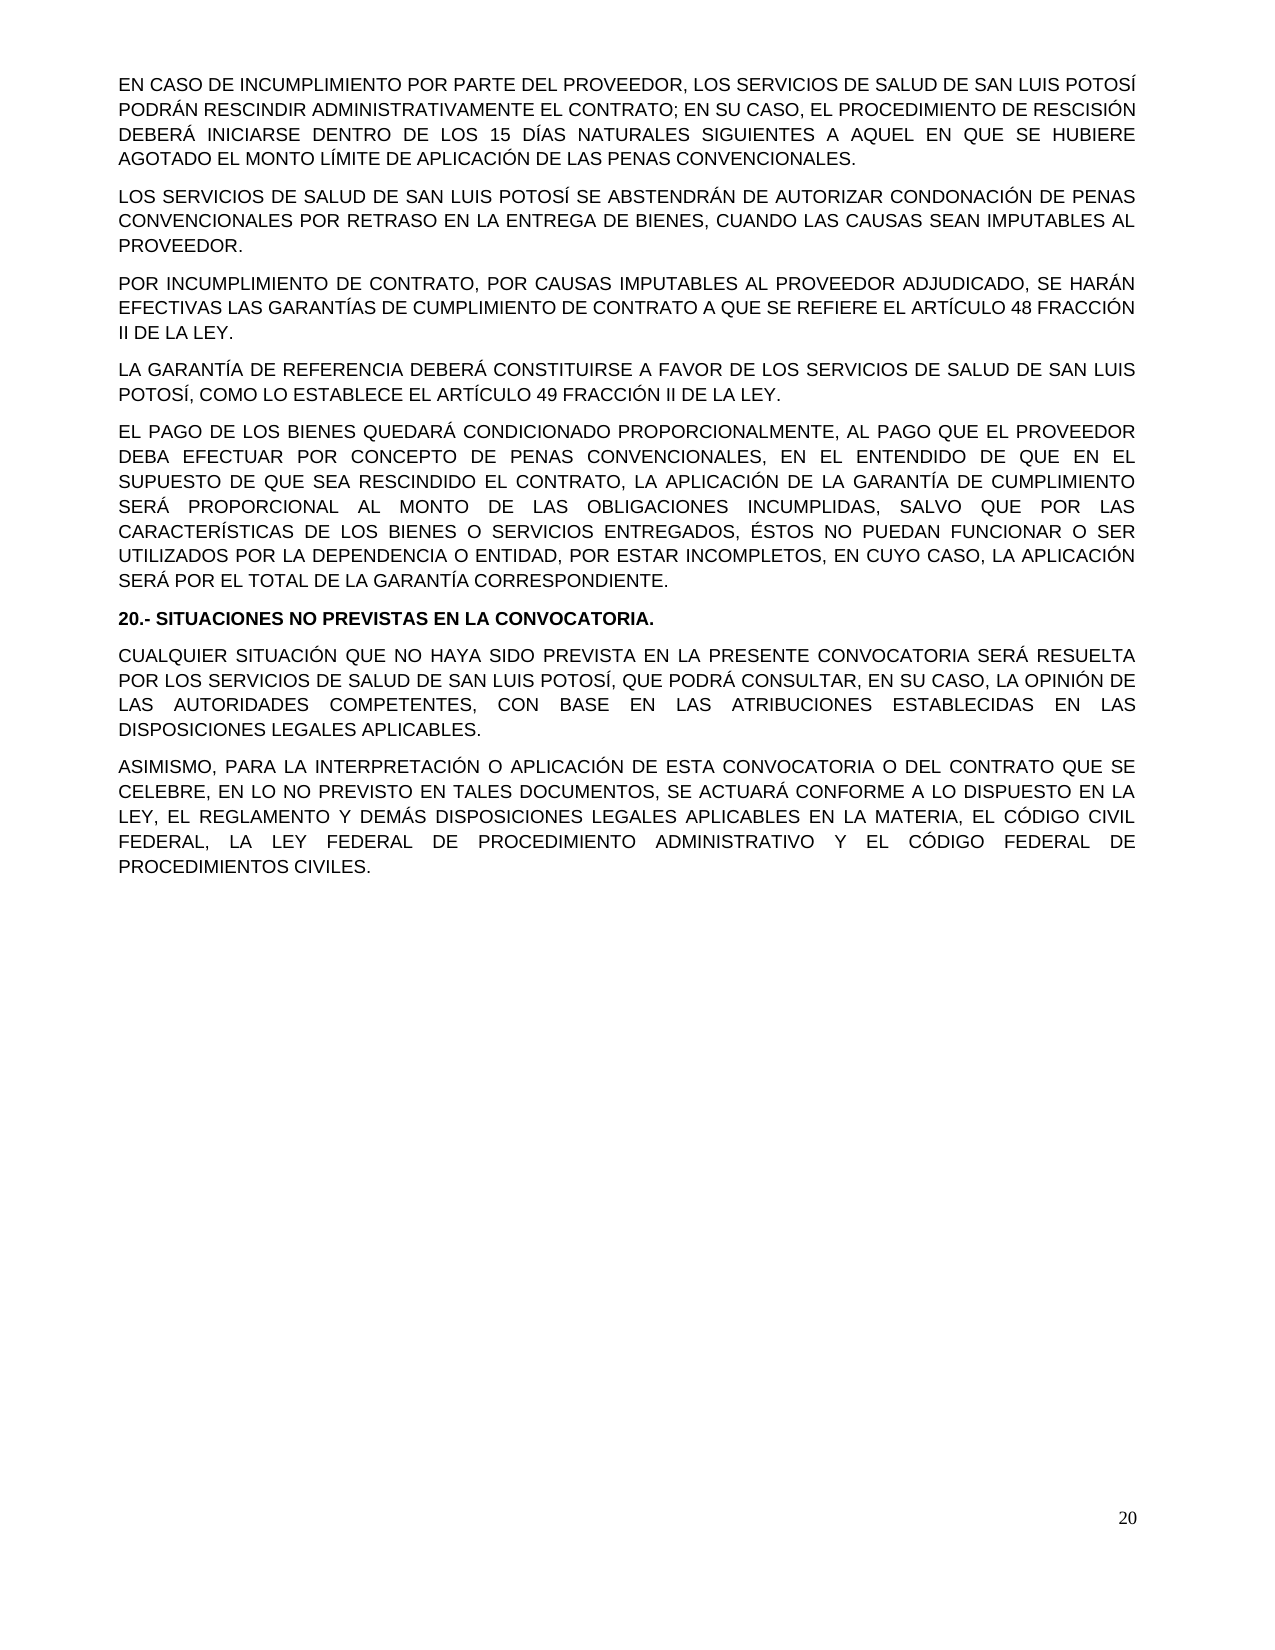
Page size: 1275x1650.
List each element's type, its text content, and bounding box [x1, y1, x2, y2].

text CUALQUIER SITUACIÓN QUE NO HAYA SIDO PREVISTA EN LA PRESENTE CONVOCATORIA SERÁ RESUELTA POR LOS SERVICIOS DE SALUD DE SAN LUIS POTOSÍ, QUE PODRÁ CONSULTAR, EN SU CASO, LA OPINIÓN DE LAS AUTORIDADES COMPETENTES, CON BASE EN LAS ATRIBUCIONES ESTABLECIDAS EN LAS DISPOSICIONES LEGALES APLICABLES. [118, 645, 1137, 741]
text POR INCUMPLIMIENTO DE CONTRATO, POR CAUSAS IMPUTABLES AL PROVEEDOR ADJUDICADO, SE HARÁN EFECTIVAS LAS GARANTÍAS DE CUMPLIMIENTO DE CONTRATO A QUE SE REFIERE EL ARTÍCULO 48 FRACCIÓN II DE LA LEY. [118, 272, 1137, 343]
text EN CASO DE INCUMPLIMIENTO POR PARTE DEL PROVEEDOR, LOS SERVICIOS DE SALUD DE SAN LUIS POTOSÍ PODRÁN RESCINDIR ADMINISTRATIVAMENTE EL CONTRATO; EN SU CASO, EL PROCEDIMIENTO DE RESCISIÓN DEBERÁ INICIARSE DENTRO DE LOS 15 DÍAS NATURALES SIGUIENTES A AQUEL EN QUE SE HUBIERE AGOTADO EL MONTO LÍMITE DE APLICACIÓN DE LAS PENAS CONVENCIONALES. [118, 74, 1137, 170]
text ASIMISMO, PARA LA INTERPRETACIÓN O APLICACIÓN DE ESTA CONVOCATORIA O DEL CONTRATO QUE SE CELEBRE, EN LO NO PREVISTO EN TALES DOCUMENTOS, SE ACTUARÁ CONFORME A LO DISPUESTO EN LA LEY, EL REGLAMENTO Y DEMÁS DISPOSICIONES LEGALES APLICABLES EN LA MATERIA, EL CÓDIGO CIVIL FEDERAL, LA LEY FEDERAL DE PROCEDIMIENTO ADMINISTRATIVO Y EL CÓDIGO FEDERAL DE PROCEDIMIENTOS CIVILES. [118, 756, 1137, 877]
text LOS SERVICIOS DE SALUD DE SAN LUIS POTOSÍ SE ABSTENDRÁN DE AUTORIZAR CONDONACIÓN DE PENAS CONVENCIONALES POR RETRASO EN LA ENTREGA DE BIENES, CUANDO LAS CAUSAS SEAN IMPUTABLES AL PROVEEDOR. [118, 186, 1137, 257]
text 20.- SITUACIONES NO PREVISTAS EN LA CONVOCATORIA. [118, 607, 1137, 629]
text LA GARANTÍA DE REFERENCIA DEBERÁ CONSTITUIRSE A FAVOR DE LOS SERVICIOS DE SALUD DE SAN LUIS POTOSÍ, COMO LO ESTABLECE EL ARTÍCULO 49 FRACCIÓN II DE LA LEY. [118, 359, 1137, 406]
text EL PAGO DE LOS BIENES QUEDARÁ CONDICIONADO PROPORCIONALMENTE, AL PAGO QUE EL PROVEEDOR DEBA EFECTUAR POR CONCEPTO DE PENAS CONVENCIONALES, EN EL ENTENDIDO DE QUE EN EL SUPUESTO DE QUE SEA RESCINDIDO EL CONTRATO, LA APLICACIÓN DE LA GARANTÍA DE CUMPLIMIENTO SERÁ PROPORCIONAL AL MONTO DE LAS OBLIGACIONES INCUMPLIDAS, SALVO QUE POR LAS CARACTERÍSTICAS DE LOS BIENES O SERVICIOS ENTREGADOS, ÉSTOS NO PUEDAN FUNCIONAR O SER UTILIZADOS POR LA DEPENDENCIA O ENTIDAD, POR ESTAR INCOMPLETOS, EN CUYO CASO, LA APLICACIÓN SERÁ POR EL TOTAL DE LA GARANTÍA CORRESPONDIENTE. [118, 421, 1137, 592]
